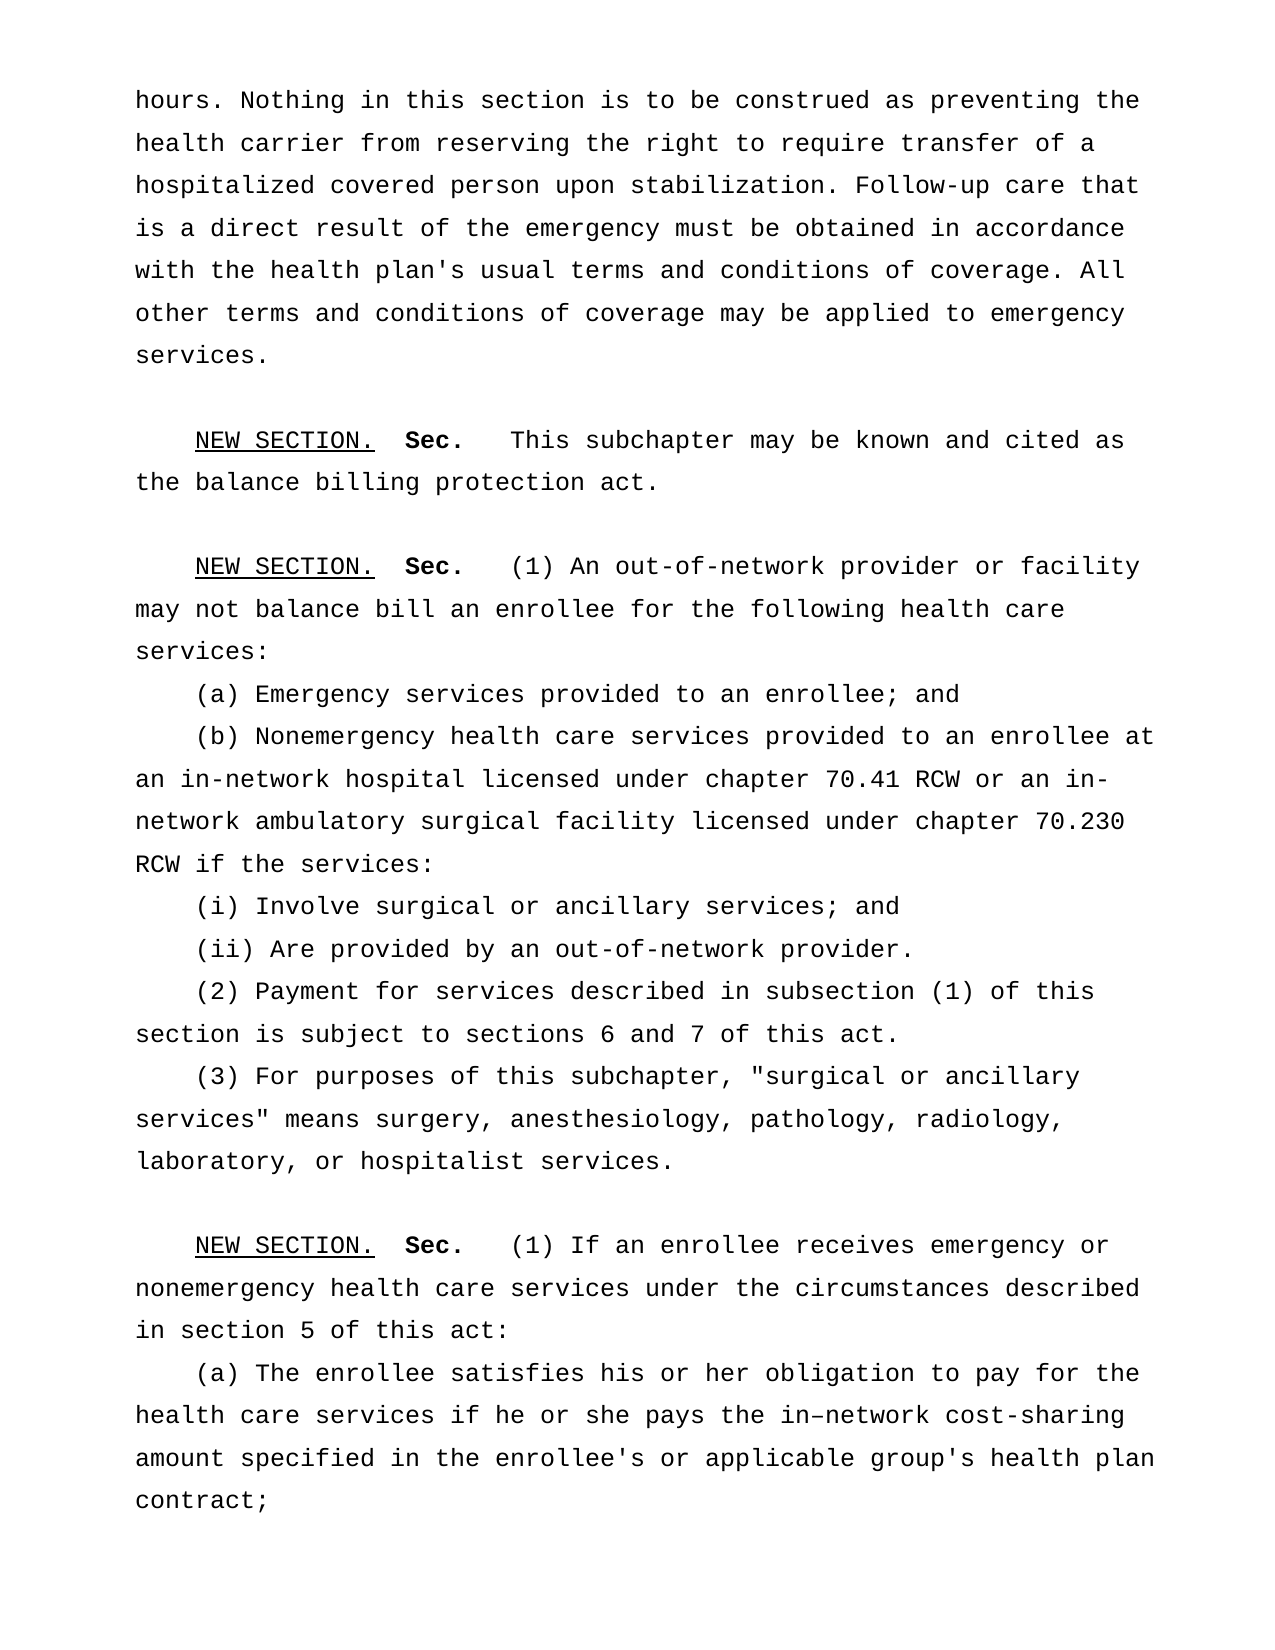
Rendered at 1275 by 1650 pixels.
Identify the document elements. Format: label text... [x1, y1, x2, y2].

text NEW SECTION. Sec. (1) An out-of-network provider or facility may not balance bill an enrollee for the following health care services: [135, 541, 1170, 668]
text NEW SECTION. Sec. This subchapter may be known and cited as the balance billing protection act. [135, 414, 1170, 499]
text (b) Nonemergency health care services provided to an enrollee at an in-network hospital licensed under chapter 70.41 RCW or an in-network ambulatory surgical facility licensed under chapter 70.230 RCW if the services: [135, 711, 1170, 881]
text (ii) Are provided by an out-of-network provider. [135, 923, 1170, 966]
text (3) For purposes of this subchapter, "surgical or ancillary services" means surgery, anesthesiology, pathology, radiology, laboratory, or hospitalist services. [135, 1051, 1170, 1178]
text (2) Payment for services described in subsection (1) of this section is subject to sections 6 and 7 of this act. [135, 966, 1170, 1051]
text NEW SECTION. Sec. (1) If an enrollee receives emergency or nonemergency health care services under the circumstances described in section 5 of this act: [135, 1220, 1170, 1347]
text (a) The enrollee satisfies his or her obligation to pay for the health care services if he or she pays the in–network cost-sharing amount specified in the enrollee's or applicable group's health plan contract; [135, 1347, 1170, 1517]
text (i) Involve surgical or ancillary services; and [135, 881, 1170, 923]
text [135, 75, 1170, 372]
text (a) Emergency services provided to an enrollee; and [135, 668, 1170, 711]
